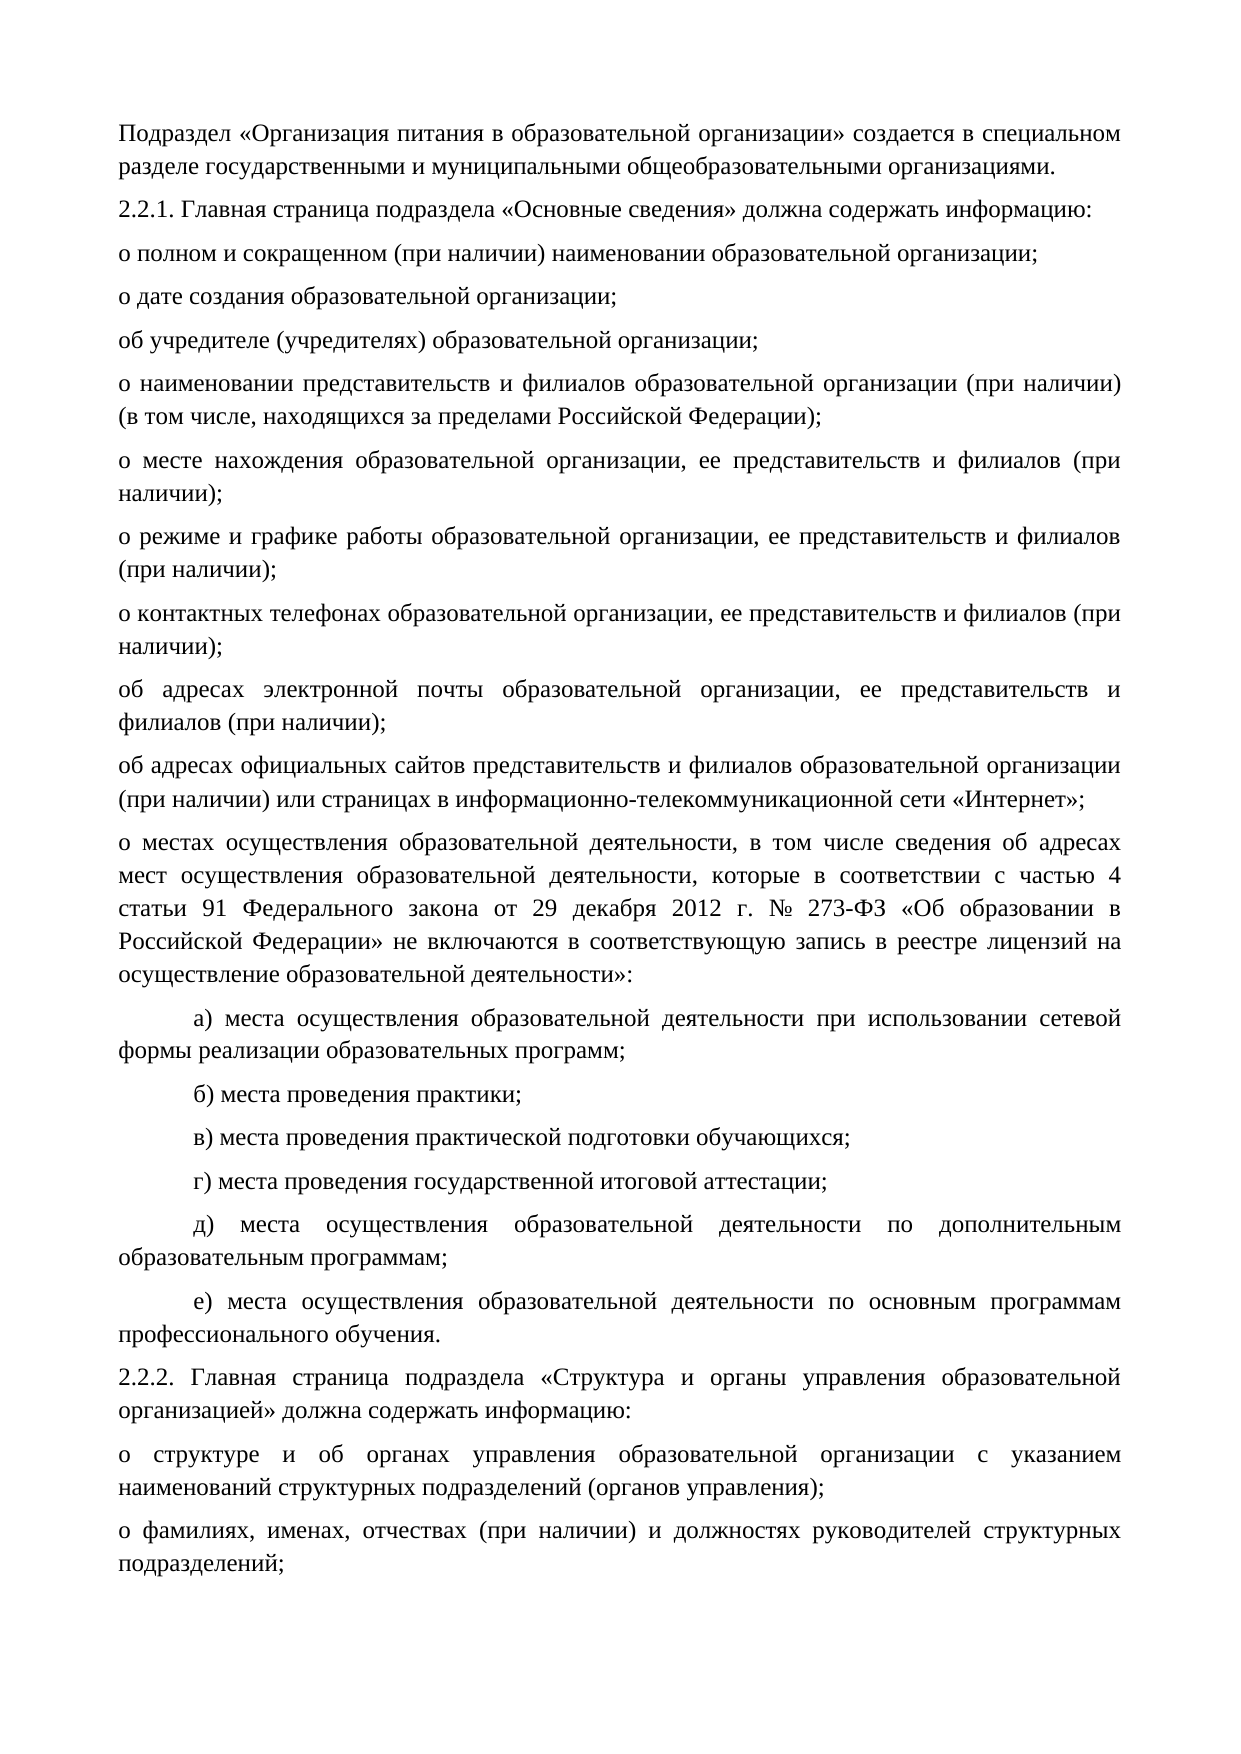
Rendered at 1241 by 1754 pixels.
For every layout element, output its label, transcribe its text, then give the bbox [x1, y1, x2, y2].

text о структуре и об органах управления образовательной организации с указанием наименований структурных подразделений (органов управления); [118, 1439, 1122, 1501]
text о наименовании представительств и филиалов образовательной организации (при наличии) (в том числе, находящихся за пределами Российской Федерации); [118, 368, 1122, 430]
text о местах осуществления образовательной деятельности, в том числе сведения об адресах мест осуществления образовательной деятельности, которые в соответствии с частью 4 статьи 91 Федерального закона от 29 декабря 2012 г. № 273-ФЗ «Об образовании в Российской Федерации» не включаются в соответствующую запись в реестре лицензий на осуществление образовательной деятельности»: [118, 827, 1122, 988]
text Подраздел «Организация питания в образовательной организации» создается в специальном разделе государственными и муниципальными общеобразовательными организациями. [118, 118, 1122, 180]
text е) места осуществления образовательной деятельности по основным программам профессионального обучения. [118, 1286, 1122, 1348]
text об адресах электронной почты образовательной организации, ее представительств и филиалов (при наличии); [118, 674, 1122, 736]
text об адресах официальных сайтов представительств и филиалов образовательной организации (при наличии) или страницах в информационно-телекоммуникационной сети «Интернет»; [118, 751, 1122, 812]
text 2.2.1. Главная страница подраздела «Основные сведения» должна содержать информацию: [118, 194, 1122, 223]
text д) места осуществления образовательной деятельности по дополнительным образовательным программам; [118, 1209, 1122, 1271]
text б) места проведения практики; [193, 1079, 1122, 1108]
text о полном и сокращенном (при наличии) наименовании образовательной организации; [118, 238, 1122, 267]
text а) места осуществления образовательной деятельности при использовании сетевой формы реализации образовательных программ; [118, 1003, 1122, 1064]
text об учредителе (учредителях) образовательной организации; [118, 325, 1122, 354]
text г) места проведения государственной итоговой аттестации; [118, 1166, 1122, 1195]
text о фамилиях, именах, отчествах (при наличии) и должностях руководителей структурных подразделений; [118, 1515, 1122, 1577]
text о месте нахождения образовательной организации, ее представительств и филиалов (при наличии); [118, 445, 1122, 507]
text о контактных телефонах образовательной организации, ее представительств и филиалов (при наличии); [118, 598, 1122, 659]
text 2.2.2. Главная страница подраздела «Структура и органы управления образовательной организацией» должна содержать информацию: [118, 1362, 1122, 1424]
text о режиме и графике работы образовательной организации, ее представительств и филиалов (при наличии); [118, 521, 1122, 583]
text о дате создания образовательной организации; [118, 281, 1122, 310]
text в) места проведения практической подготовки обучающихся; [118, 1122, 1122, 1151]
